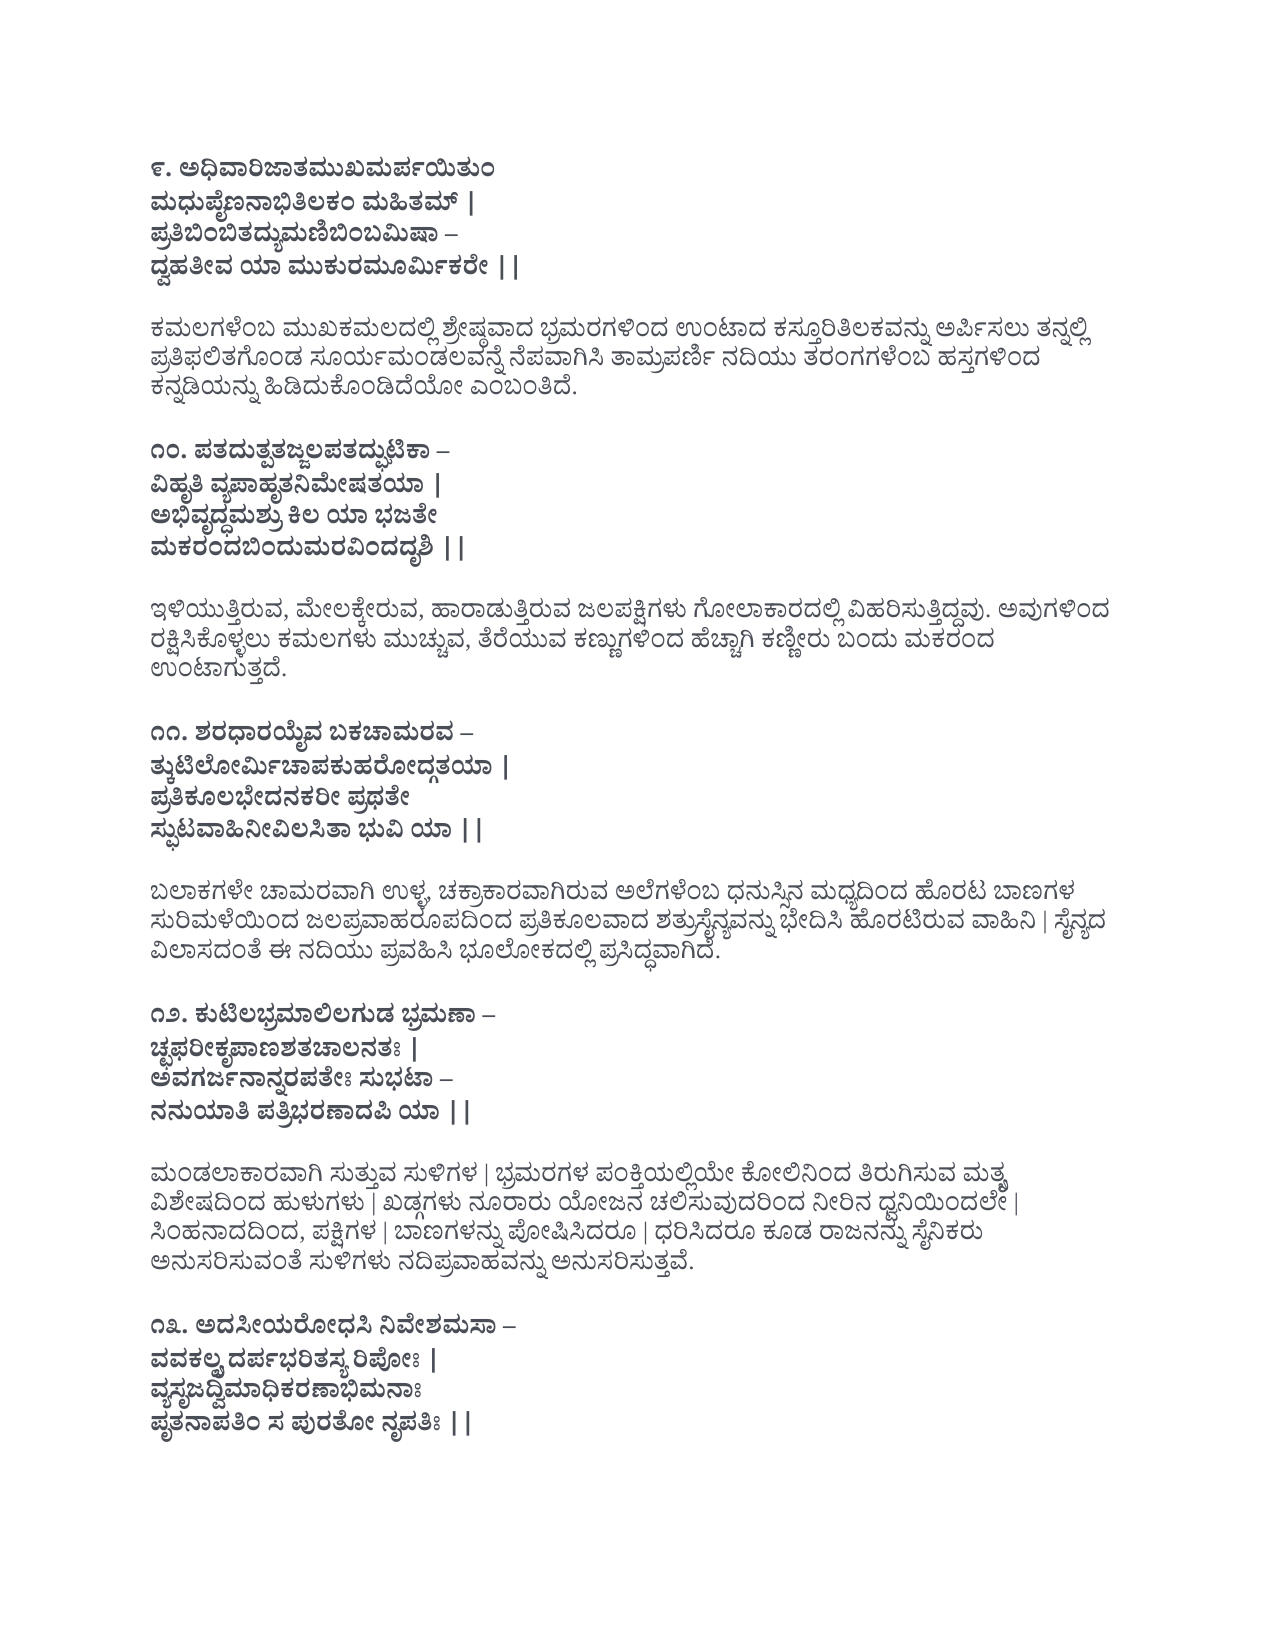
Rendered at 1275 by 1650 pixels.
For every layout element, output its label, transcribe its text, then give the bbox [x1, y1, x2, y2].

text ೧೧. ಶರಧಾರಯೈವ ಬಕಚಾಮರವ – ತ್ಕುಟಿಲೋರ್ಮಿಚಾಪಕುಹರೋದ್ಗತಯಾ | ಪ್ರತಿಕೂಲಭೇದನಕರೀ ಪ್ರಥತೇ ಸ್ಫುಟವಾಹಿನೀವಿಲಸಿತಾ ಭುವಿ ಯಾ || [150, 713, 1125, 845]
text ಬಲಾಕಗಳೇ ಚಾಮರವಾಗಿ ಉಳ್ಳ, ಚಕ್ರಾಕಾರವಾಗಿರುವ ಅಲೆಗಳೆಂಬ ಧನುಸ್ಸಿನ ಮಧ್ಯದಿಂದ ಹೊರಟ ಬಾಣಗಳ ಸುರಿಮಳೆಯಿಂದ ಜಲಪ್ರವಾಹರೂಪದಿಂದ ಪ್ರತಿಕೂಲವಾದ ಶತ್ರುಸೈನ್ಯವನ್ನು ಭೇದಿಸಿ ಹೊರಟಿರುವ ವಾಹಿನಿ | ಸೈನ್ಯದ ವಿಲಾಸದಂತೆ ಈ ನದಿಯು ಪ್ರವಹಿಸಿ ಭೂಲೋಕದಲ್ಲಿ ಪ್ರಸಿದ್ಧವಾಗಿದೆ. [150, 876, 1125, 964]
text ೧೩. ಅದಸೀಯರೋಧಸಿ ನಿವೇಶಮಸಾ – ವವಕಲ್ಪ್ಯ ದರ್ಪಭರಿತಸ್ಯ ರಿಪೋಃ | ವ್ಯಸೃಜದ್ವಿಮಾಧಿಕರಣಾಭಿಮನಾಃ ಪೃತನಾಪತಿಂ ಸ ಪುರತೋ ನೃಪತಿಃ || [150, 1306, 1125, 1438]
text ಮಂಡಲಾಕಾರವಾಗಿ ಸುತ್ತುವ ಸುಳಿಗಳ | ಭ್ರಮರಗಳ ಪಂಕ್ತಿಯಲ್ಲಿಯೇ ಕೋಲಿನಿಂದ ತಿರುಗಿಸುವ ಮತ್ಸ್ಯ ವಿಶೇಷದಿಂದ ಹುಳುಗಳು | ಖಡ್ಗಗಳು ನೂರಾರು ಯೋಜನ ಚಲಿಸುವುದರಿಂದ ನೀರಿನ ಧ್ವನಿಯಿಂದಲೇ | ಸಿಂಹನಾದದಿಂದ, ಪಕ್ಷಿಗಳ | ಬಾಣಗಳನ್ನು ಪೋಷಿಸಿದರೂ | ಧರಿಸಿದರೂ ಕೂಡ ರಾಜನನ್ನು ಸೈನಿಕರು ಅನುಸರಿಸುವಂತೆ ಸುಳಿಗಳು ನದಿಪ್ರವಾಹವನ್ನು ಅನುಸರಿಸುತ್ತವೆ. [150, 1158, 1125, 1275]
text ೧೨. ಕುಟಿಲಭ್ರಮಾಲಿಲಗುಡ ಭ್ರಮಣಾ – ಚ್ಛಫರೀಕೃಪಾಣಶತಚಾಲನತಃ | ಅವಗರ್ಜನಾನ್ನರಪತೇಃ ಸುಭಟಾ – ನನುಯಾತಿ ಪತ್ರಿಭರಣಾದಪಿ ಯಾ || [150, 995, 1125, 1127]
text ೧೦. ಪತದುತ್ಪತಜ್ಜಲಪತದ್ಘುಟಿಕಾ – ವಿಹೃತಿ ವ್ಯಪಾಹೃತನಿಮೇಷತಯಾ | ಅಭಿವೃದ್ಧಮಶ್ರು ಕಿಲ ಯಾ ಭಜತೇ ಮಕರಂದಬಿಂದುಮರವಿಂದದೃಶಿ || [150, 432, 1125, 563]
text ಇಳಿಯುತ್ತಿರುವ, ಮೇಲಕ್ಕೇರುವ, ಹಾರಾಡುತ್ತಿರುವ ಜಲಪಕ್ಷಿಗಳು ಗೋಲಾಕಾರದಲ್ಲಿ ವಿಹರಿಸುತ್ತಿದ್ದವು. ಅವುಗಳಿಂದ ರಕ್ಷಿಸಿಕೊಳ್ಳಲು ಕಮಲಗಳು ಮುಚ್ಚುವ, ತೆರೆಯುವ ಕಣ್ಣುಗಳಿಂದ ಹೆಚ್ಚಾಗಿ ಕಣ್ಣೀರು ಬಂದು ಮಕರಂದ ಉಂಟಾಗುತ್ತದೆ. [150, 594, 1125, 682]
text ಕಮಲಗಳೆಂಬ ಮುಖಕಮಲದಲ್ಲಿ ಶ್ರೇಷ್ಠವಾದ ಭ್ರಮರಗಳಿಂದ ಉಂಟಾದ ಕಸ್ತೂರಿತಿಲಕವನ್ನು ಅರ್ಪಿಸಲು ತನ್ನಲ್ಲಿ ಪ್ರತಿಫಲಿತಗೊಂಡ ಸೂರ್ಯಮಂಡಲವನ್ನೆ ನೆಪವಾಗಿಸಿ ತಾಮ್ರಪರ್ಣಿ ನದಿಯು ತರಂಗಗಳೆಂಬ ಹಸ್ತಗಳಿಂದ ಕನ್ನಡಿಯನ್ನು ಹಿಡಿದುಕೊಂಡಿದೆಯೋ ಎಂಬಂತಿದೆ. [150, 313, 1125, 400]
text ೯. ಅಧಿವಾರಿಜಾತಮುಖಮರ್ಪಯಿತುಂ ಮಧುಪೈಣನಾಭಿತಿಲಕಂ ಮಹಿತಮ್ | ಪ್ರತಿಬಿಂಬಿತದ್ಯುಮಣಿಬಿಂಬಮಿಷಾ – ದ್ವಹತೀವ ಯಾ ಮುಕುರಮೂರ್ಮಿಕರೇ || [150, 150, 1125, 281]
